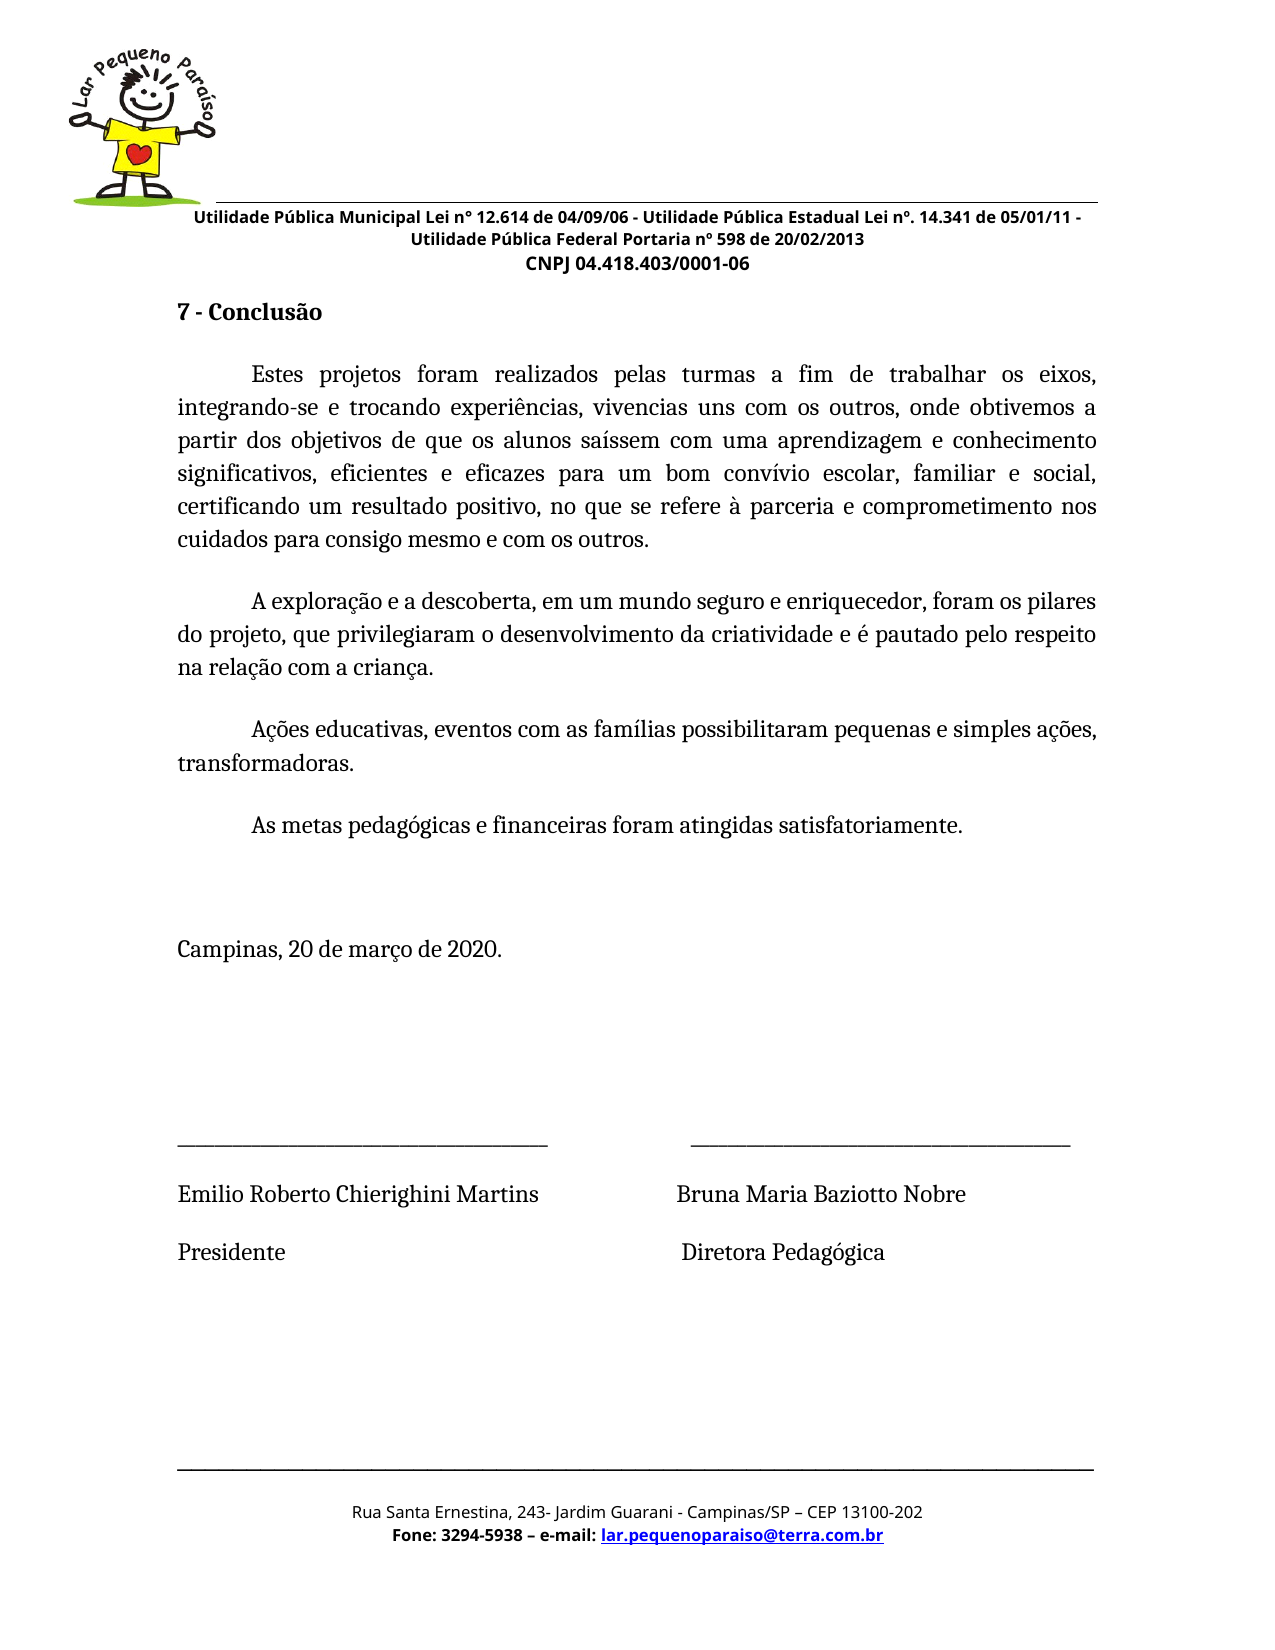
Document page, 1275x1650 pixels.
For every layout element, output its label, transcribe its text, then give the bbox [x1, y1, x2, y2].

text As metas pedagógicas e financeiras foram atingidas satisfatoriamente. [177, 811, 1098, 839]
text 7 - Conclusão [177, 298, 1098, 326]
text A exploração e a descoberta, em um mundo seguro e enriquecedor, foram os pilares do projeto, que privilegiaram o desenvolvimento da criatividade e é pautado pelo respeito na relação com a criança. [177, 587, 1098, 682]
text Campinas, 20 de março de 2020. [177, 935, 1098, 964]
picture [68, 49, 216, 207]
text Ações educativas, eventos com as famílias possibilitaram pequenas e simples ações, transformadoras. [177, 715, 1098, 777]
text Estes projetos foram realizados pelas turmas a fim de trabalhar os eixos, integrando-se e trocando experiências, vivencias uns com os outros, onde obtivemos a partir dos objetivos de que os alunos saíssem com uma aprendizagem e conhecimento significativos, eficientes e eficazes para um bom convívio escolar, familiar e social, certificando um resultado positivo, no que se refere à parceria e comprometimento nos cuidados para consigo mesmo e com os outros. [177, 360, 1098, 554]
text ________________________________________ _________________________________________ [177, 1122, 1098, 1150]
text Emilio Roberto Chierighini Martins Bruna Maria Baziotto Nobre [177, 1179, 1098, 1208]
text Presidente Diretora Pedagógica [177, 1237, 1098, 1266]
